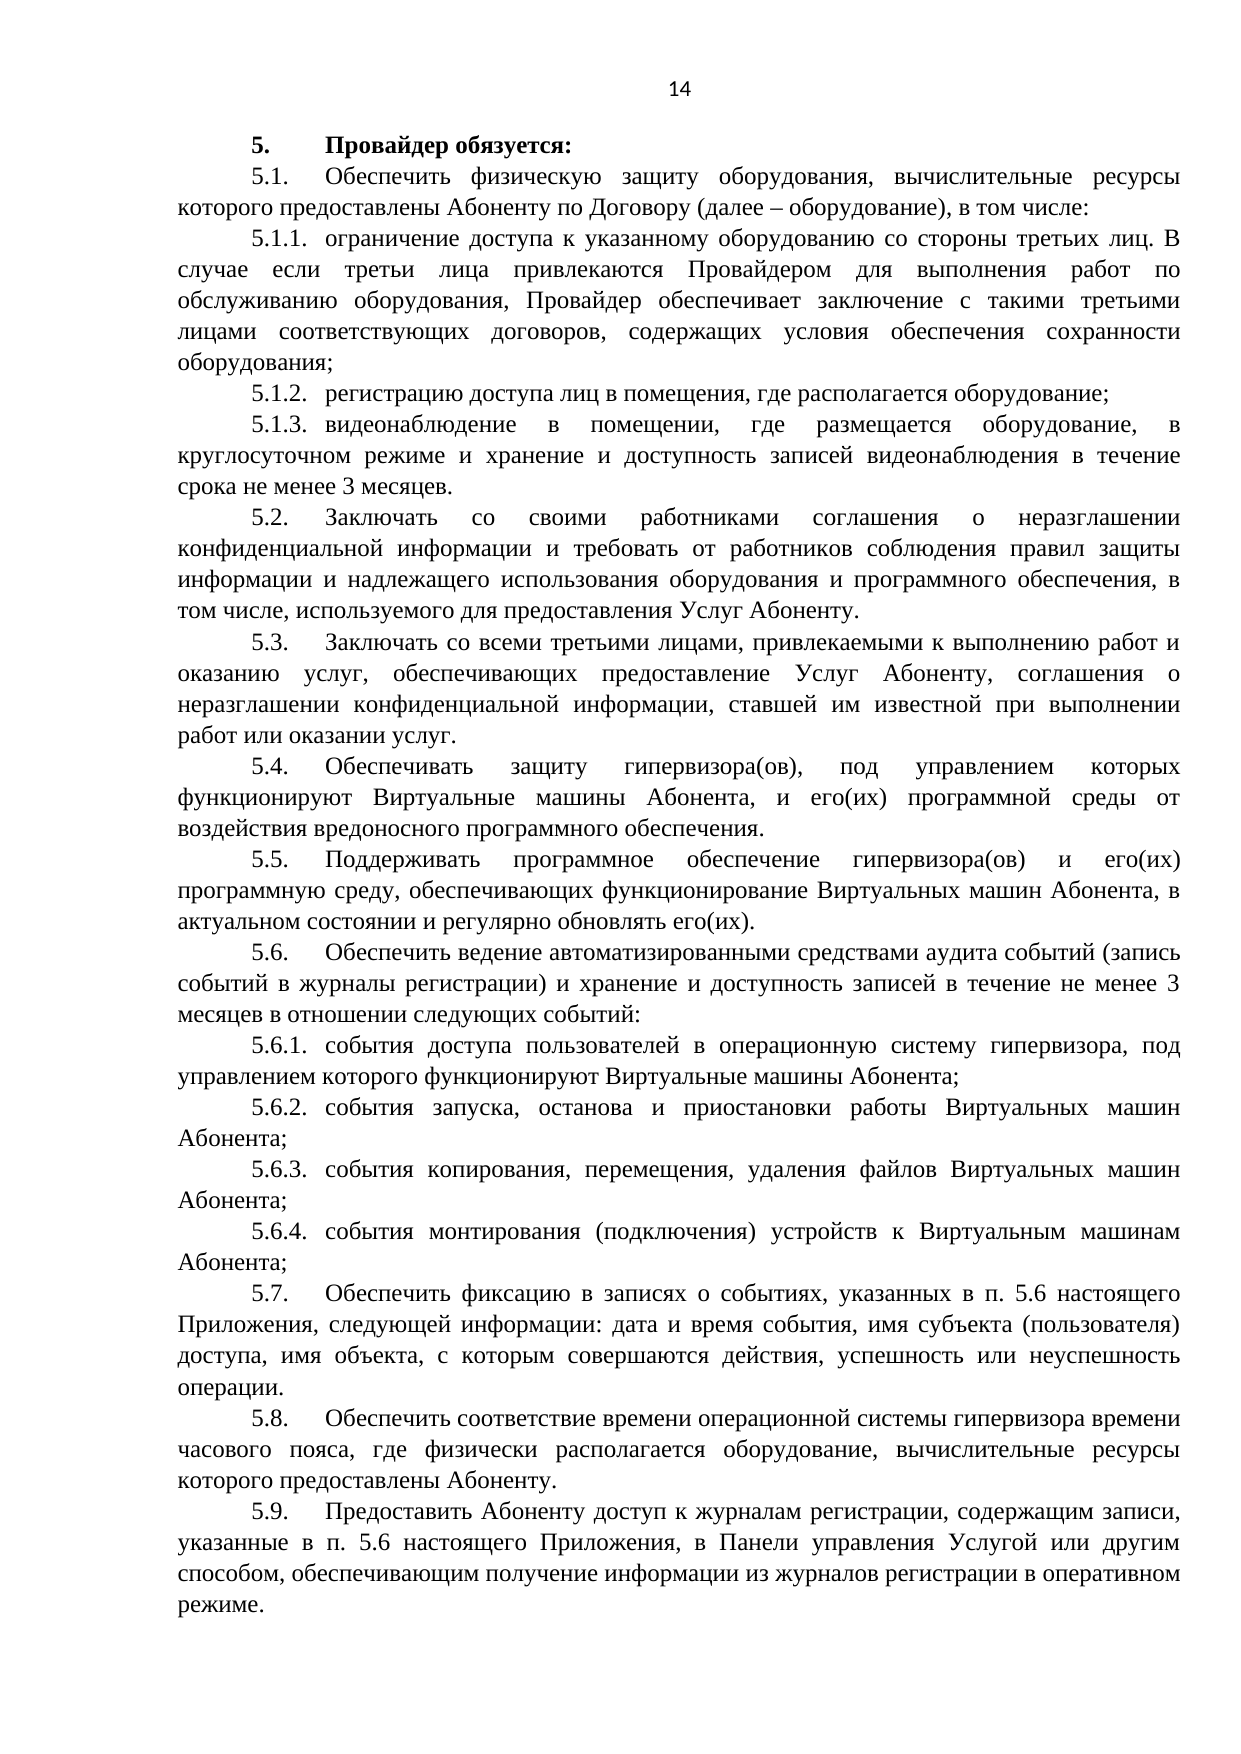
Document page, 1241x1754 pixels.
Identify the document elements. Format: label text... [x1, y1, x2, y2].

list Обеспечить соответствие времени операционной системы гипервизора времени часового пояса, где физически располагается оборудование, вычислительные ресурсы которого предоставлены Абоненту. [177, 1403, 1181, 1493]
list Провайдер обязуется: [177, 130, 1181, 159]
list Обеспечить фиксацию в записях о событиях, указанных в п. 5.6 настоящего Приложения, следующей информации: дата и время события, имя субъекта (пользователя) доступа, имя объекта, с которым совершаются действия, успешность или неуспешность операции. [177, 1278, 1181, 1400]
list события монтирования (подключения) устройств к Виртуальным машинам Абонента; [177, 1216, 1181, 1276]
list регистрацию доступа лиц в помещения, где располагается оборудование; [177, 378, 1181, 407]
list ограничение доступа к указанному оборудованию со стороны третьих лиц. В случае если третьи лица привлекаются Провайдером для выполнения работ по обслуживанию оборудования, Провайдер обеспечивает заключение с такими третьими лицами соответствующих договоров, содержащих условия обеспечения сохранности оборудования; [177, 223, 1181, 376]
list видеонаблюдение в помещении, где размещается оборудование, в круглосуточном режиме и хранение и доступность записей видеонаблюдения в течение срока не менее 3 месяцев. [177, 409, 1181, 500]
list Обеспечивать защиту гипервизора(ов), под управлением которых функционируют Виртуальные машины Абонента, и его(их) программной среды от воздействия вредоносного программного обеспечения. [177, 751, 1181, 842]
list Заключать со своими работниками соглашения о неразглашении конфиденциальной информации и требовать от работников соблюдения правил защиты информации и надлежащего использования оборудования и программного обеспечения, в том числе, используемого для предоставления Услуг Абоненту. [177, 502, 1181, 624]
list Заключать со всеми третьими лицами, привлекаемыми к выполнению работ и оказанию услуг, обеспечивающих предоставление Услуг Абоненту, соглашения о неразглашении конфиденциальной информации, ставшей им известной при выполнении работ или оказании услуг. [177, 627, 1181, 748]
list Обеспечить ведение автоматизированными средствами аудита событий (запись событий в журналы регистрации) и хранение и доступность записей в течение не менее 3 месяцев в отношении следующих событий: [177, 937, 1181, 1028]
list события копирования, перемещения, удаления файлов Виртуальных машин Абонента; [177, 1154, 1181, 1214]
list события запуска, останова и приостановки работы Виртуальных машин Абонента; [177, 1092, 1181, 1152]
list события доступа пользователей в операционную систему гипервизора, под управлением которого функционируют Виртуальные машины Абонента; [177, 1030, 1181, 1090]
list Поддерживать программное обеспечение гипервизора(ов) и его(их) программную среду, обеспечивающих функционирование Виртуальных машин Абонента, в актуальном состоянии и регулярно обновлять его(их). [177, 844, 1181, 935]
list Обеспечить физическую защиту оборудования, вычислительные ресурсы которого предоставлены Абоненту по Договору (далее – оборудование), в том числе: [177, 161, 1181, 221]
list Предоставить Абоненту доступ к журналам регистрации, содержащим записи, указанные в п. 5.6 настоящего Приложения, в Панели управления Услугой или другим способом, обеспечивающим получение информации из журналов регистрации в оперативном режиме. [177, 1496, 1181, 1618]
